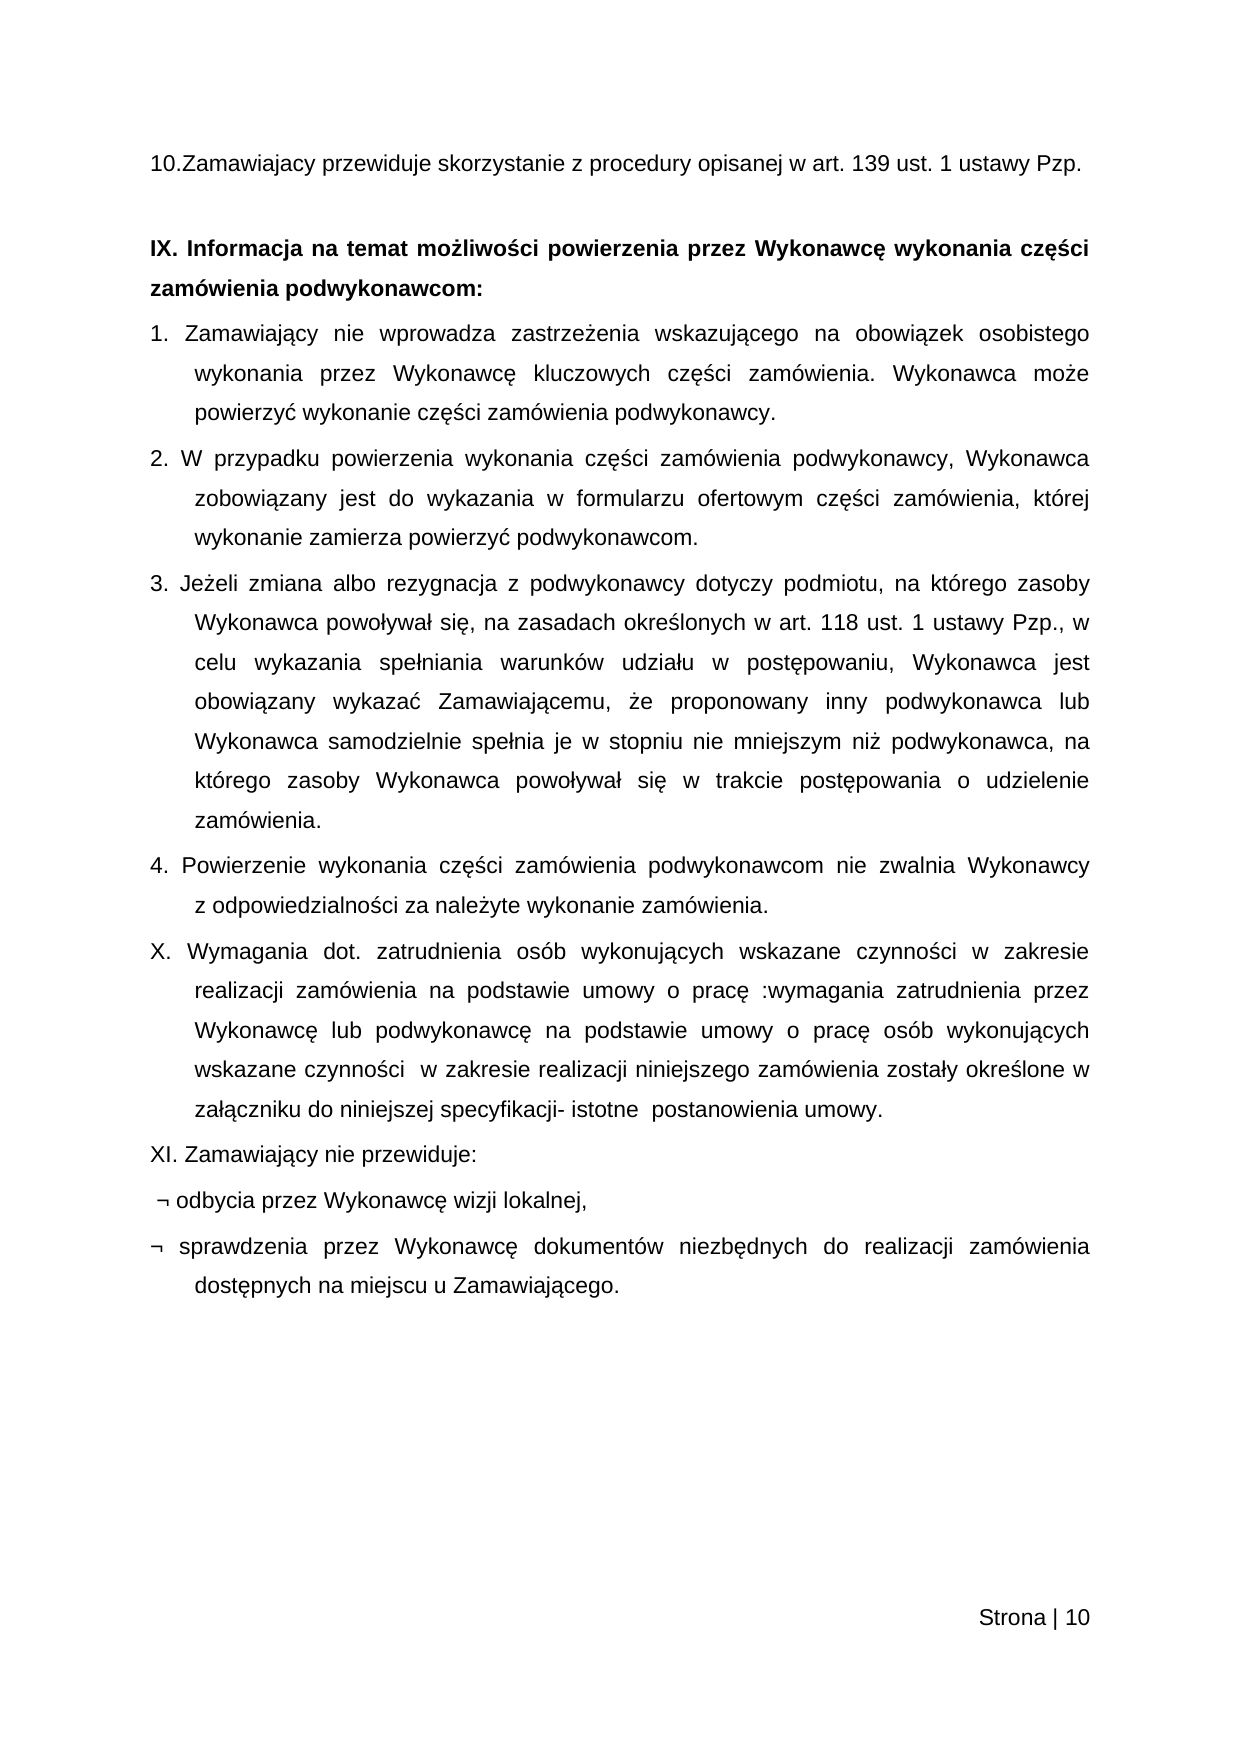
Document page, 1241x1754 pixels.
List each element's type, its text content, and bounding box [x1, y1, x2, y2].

text ¬ sprawdzenia przez Wykonawcę dokumentów niezbędnych do realizacji zamówienia dostępnych na miejscu u Zamawiającego. [150, 1233, 1090, 1298]
text XI. Zamawiający nie przewiduje: [150, 1141, 1090, 1168]
text ¬ odbycia przez Wykonawcę wizji lokalnej, [150, 1187, 1090, 1213]
text 10.Zamawiajacy przewiduje skorzystanie z procedury opisanej w art. 139 ust. 1 ustawy Pzp. [150, 150, 1090, 176]
text 2. W przypadku powierzenia wykonania części zamówienia podwykonawcy, Wykonawca zobowiązany jest do wykazania w formularzu ofertowym części zamówienia, której wykonanie zamierza powierzyć podwykonawcom. [150, 445, 1090, 550]
text 4. Powierzenie wykonania części zamówienia podwykonawcom nie zwalnia Wykonawcy z odpowiedzialności za należyte wykonanie zamówienia. [150, 852, 1090, 918]
text 3. Jeżeli zmiana albo rezygnacja z podwykonawcy dotyczy podmiotu, na którego zasoby Wykonawca powoływał się, na zasadach określonych w art. 118 ust. 1 ustawy Pzp., w celu wykazania spełniania warunków udziału w postępowaniu, Wykonawca jest obowiązany wykazać Zamawiającemu, że proponowany inny podwykonawca lub Wykonawca samodzielnie spełnia je w stopniu nie mniejszym niż podwykonawca, na którego zasoby Wykonawca powoływał się w trakcie postępowania o udzielenie zamówienia. [150, 570, 1090, 833]
text X. Wymagania dot. zatrudnienia osób wykonujących wskazane czynności w zakresie realizacji zamówienia na podstawie umowy o pracę :wymagania zatrudnienia przez Wykonawcę lub podwykonawcę na podstawie umowy o pracę osób wykonujących wskazane czynności w zakresie realizacji niniejszego zamówienia zostały określone w załączniku do niniejszej specyfikacji- istotne postanowienia umowy. [150, 938, 1090, 1122]
text IX. Informacja na temat możliwości powierzenia przez Wykonawcę wykonania części zamówienia podwykonawcom: [150, 235, 1090, 301]
text 1. Zamawiający nie wprowadza zastrzeżenia wskazującego na obowiązek osobistego wykonania przez Wykonawcę kluczowych części zamówienia. Wykonawca może powierzyć wykonanie części zamówienia podwykonawcy. [150, 320, 1090, 426]
